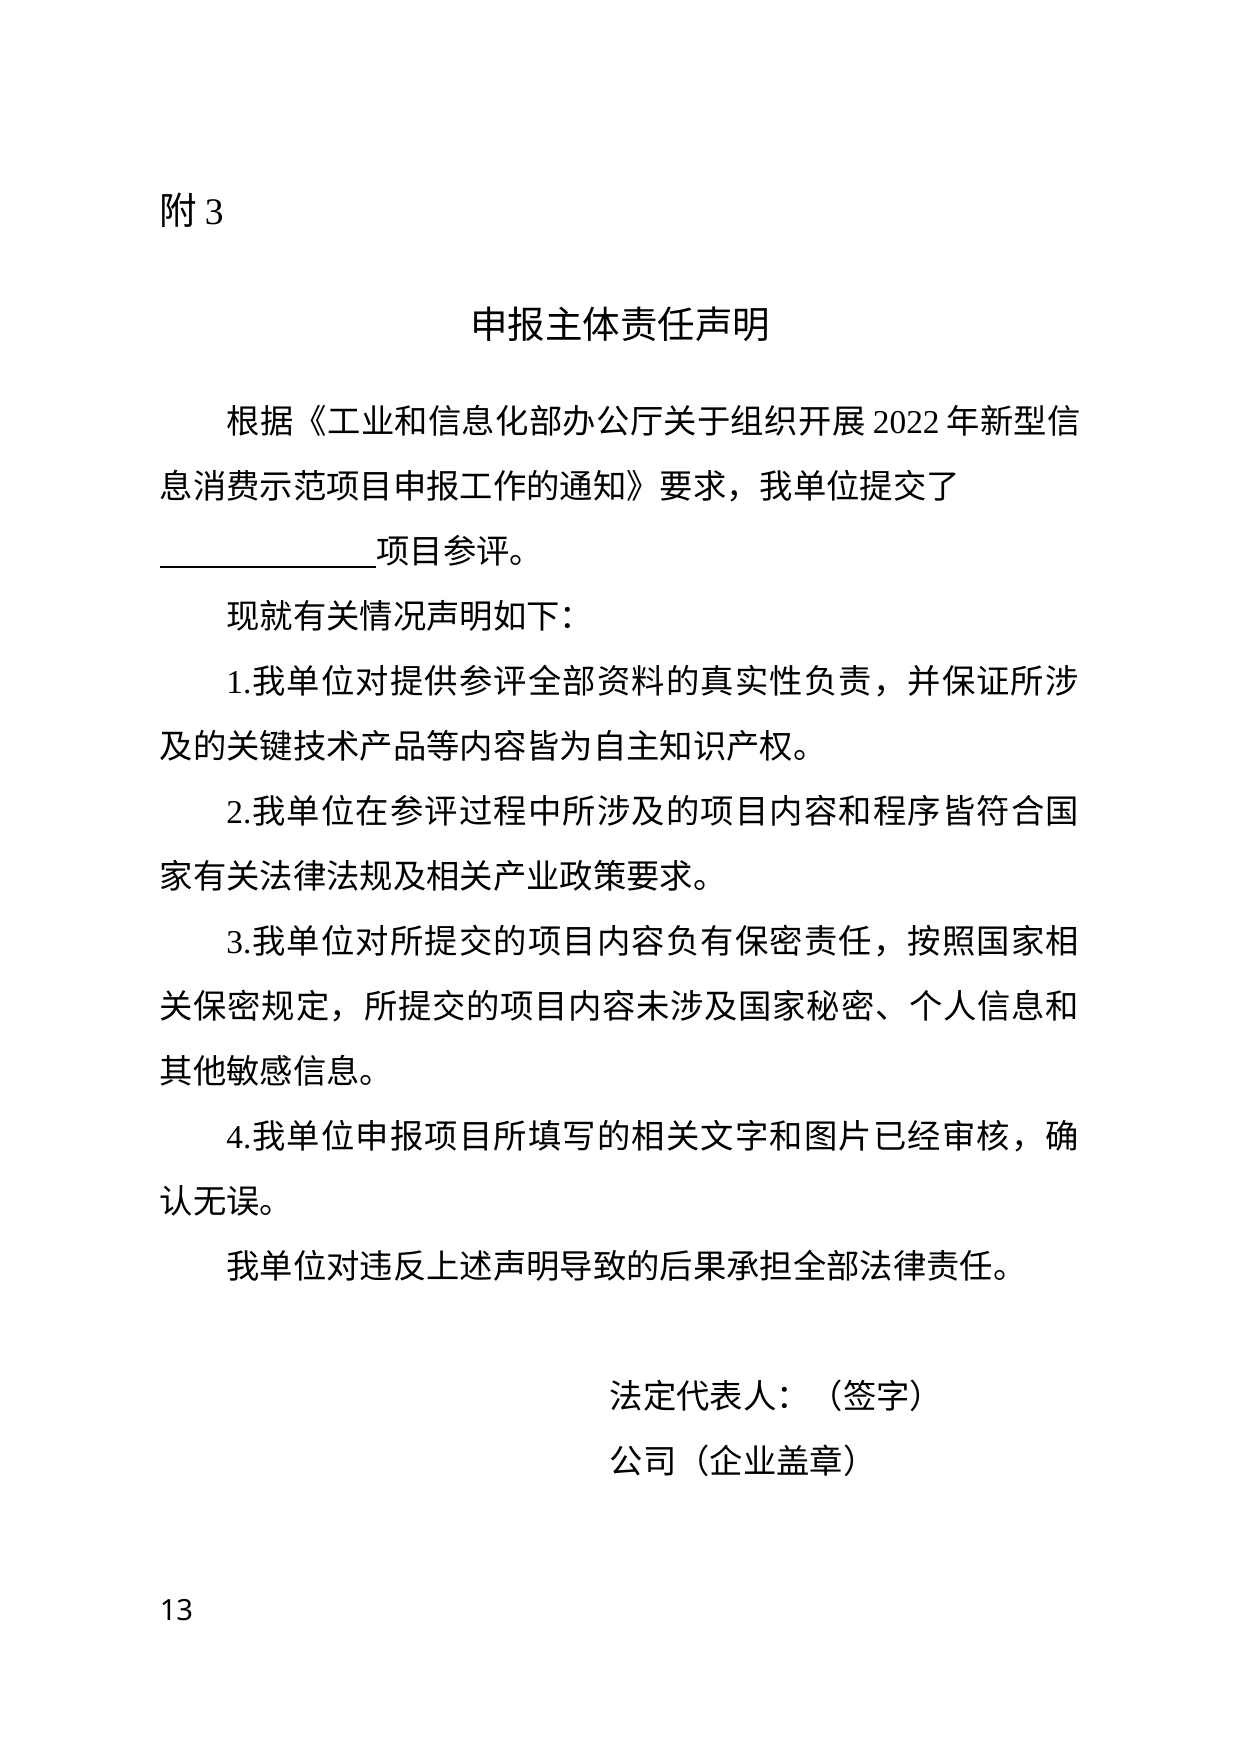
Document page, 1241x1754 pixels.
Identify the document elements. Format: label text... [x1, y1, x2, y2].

text 法定代表人：（签字） [159, 1362, 1014, 1427]
text 1.我单位对提供参评全部资料的真实性负责，并保证所涉及的关键技术产品等内容皆为自主知识产权。 [159, 647, 1081, 777]
text 现就有关情况声明如下： [159, 582, 1081, 647]
text 公司（企业盖章） [159, 1427, 1014, 1492]
text 4.我单位申报项目所填写的相关文字和图片已经审核，确认无误。 [159, 1102, 1081, 1232]
text 附3 [159, 176, 1081, 241]
text 申报主体责任声明 [159, 289, 1081, 354]
text 我单位对违反上述声明导致的后果承担全部法律责任。 [159, 1232, 1081, 1297]
text 3.我单位对所提交的项目内容负有保密责任，按照国家相关保密规定，所提交的项目内容未涉及国家秘密、个人信息和其他敏感信息。 [159, 907, 1081, 1102]
text 根据《工业和信息化部办公厅关于组织开展2022年新型信息消费示范项目申报工作的通知》要求，我单位提交了 [159, 387, 1081, 517]
text 2.我单位在参评过程中所涉及的项目内容和程序皆符合国家有关法律法规及相关产业政策要求。 [159, 777, 1081, 907]
text 项目参评。 [159, 517, 1081, 582]
